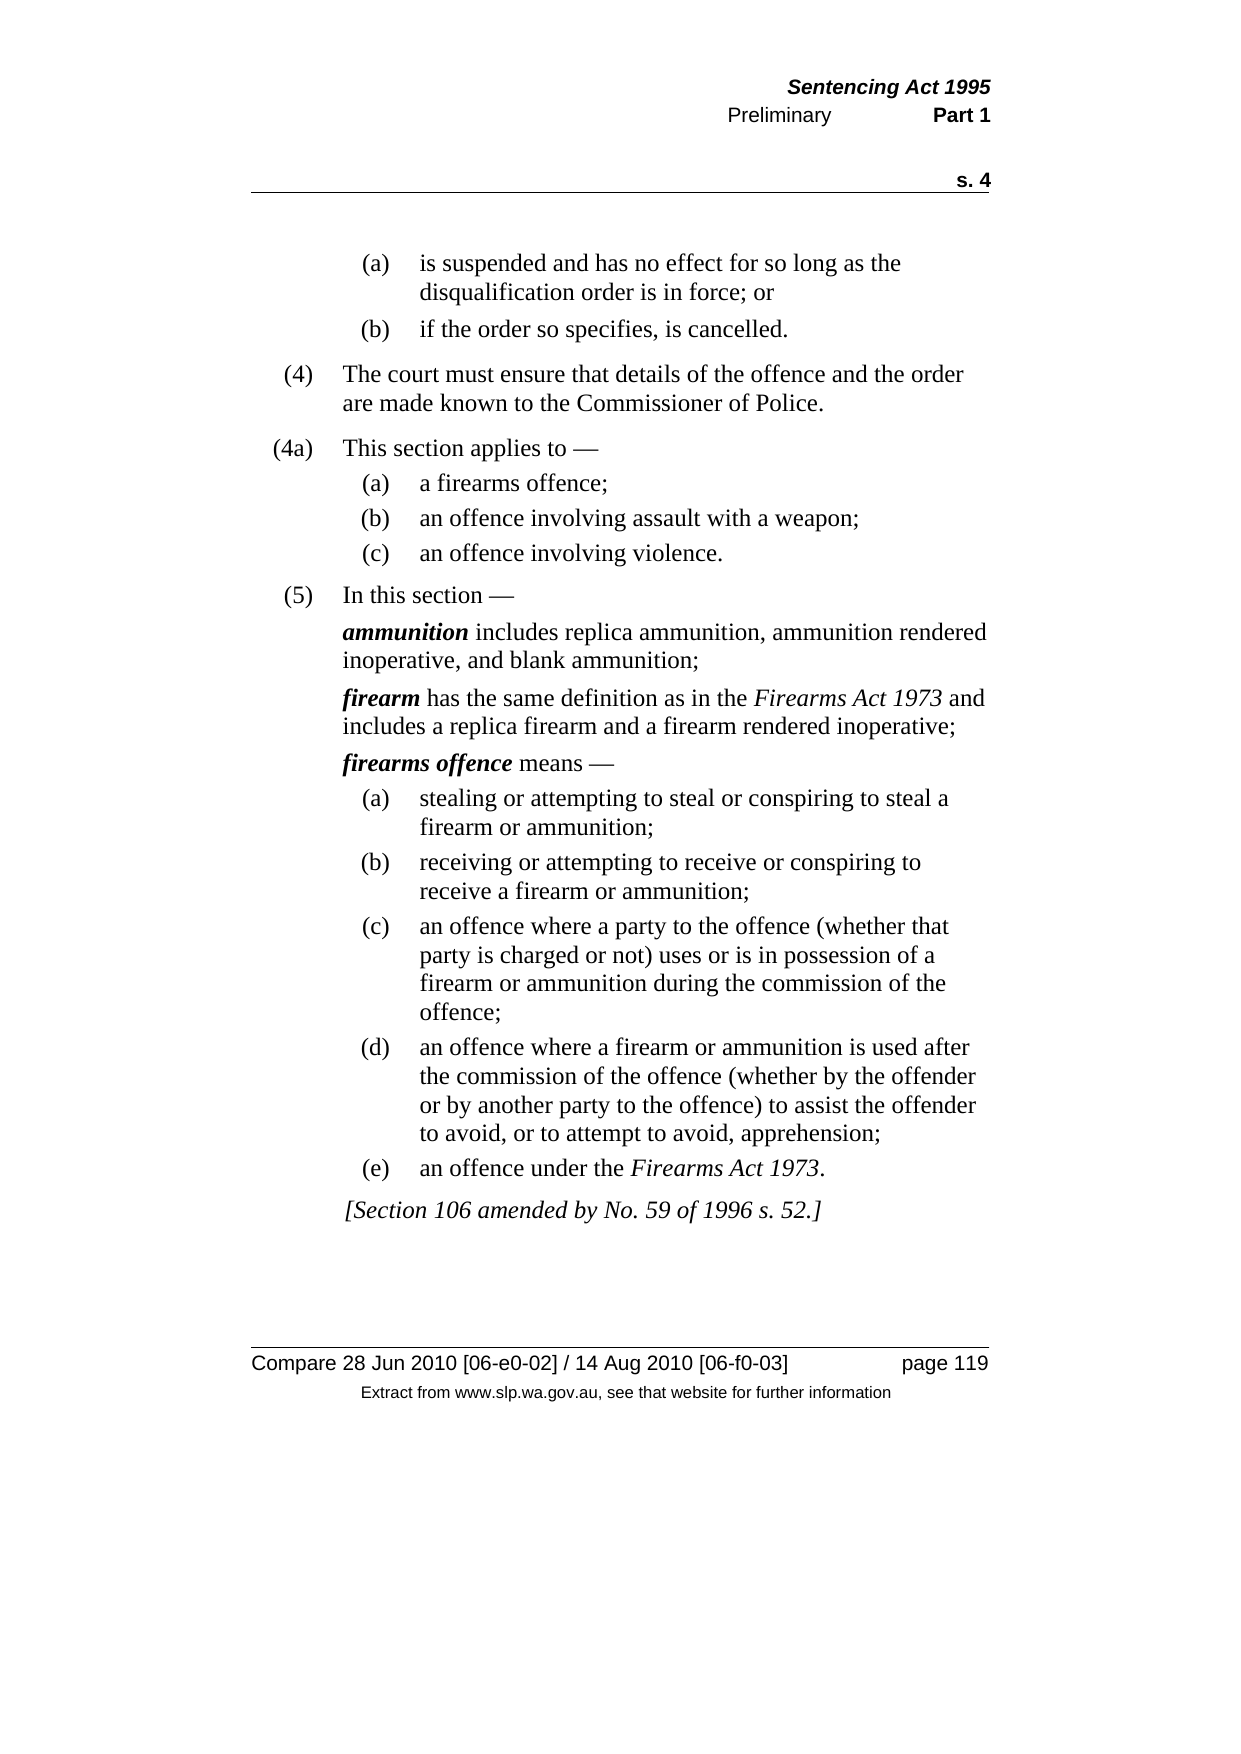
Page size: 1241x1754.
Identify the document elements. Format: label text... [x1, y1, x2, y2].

text (b) receiving or attempting to receive or conspiring to receive a firearm or ammunition; [251, 847, 989, 905]
text (c) an offence involving violence. [251, 538, 989, 567]
text (a) a firearms offence; [251, 468, 989, 497]
text (e) an offence under the Firearms Act 1973. [251, 1153, 989, 1182]
text (a) stealing or attempting to steal or conspiring to steal a firearm or ammunition; [251, 783, 989, 841]
text firearm has the same definition as in the Firearms Act 1973 and includes a replica firearm and a firearm rendered inoperative; [251, 683, 989, 740]
text (a) is suspended and has no effect for so long as the disqualification order is in force; or [251, 248, 989, 306]
text [Section 106 amended by No. 59 of 1996 s. 52.] [251, 1195, 989, 1223]
text (b) an offence involving assault with a weapon; [251, 503, 989, 532]
text (5) In this section — [251, 580, 989, 608]
text (d) an offence where a firearm or ammunition is used after the commission of the offence (whether by the offender or by another party to the offence) to assist the offender to avoid, or to attempt to avoid, apprehension; [251, 1032, 989, 1147]
text (b) if the order so specifies, is cancelled. [251, 314, 989, 343]
text firearms offence means — [251, 748, 989, 777]
text (4a) This section applies to — [251, 433, 989, 462]
text (4) The court must ensure that details of the offence and the order are made known to the Commissioner of Police. [251, 359, 989, 417]
text (c) an offence where a party to the offence (whether that party is charged or not) uses or is in possession of a firearm or ammunition during the commission of the offence; [251, 911, 989, 1026]
text ammunition includes replica ammunition, ammunition rendered inoperative, and blank ammunition; [251, 617, 989, 674]
